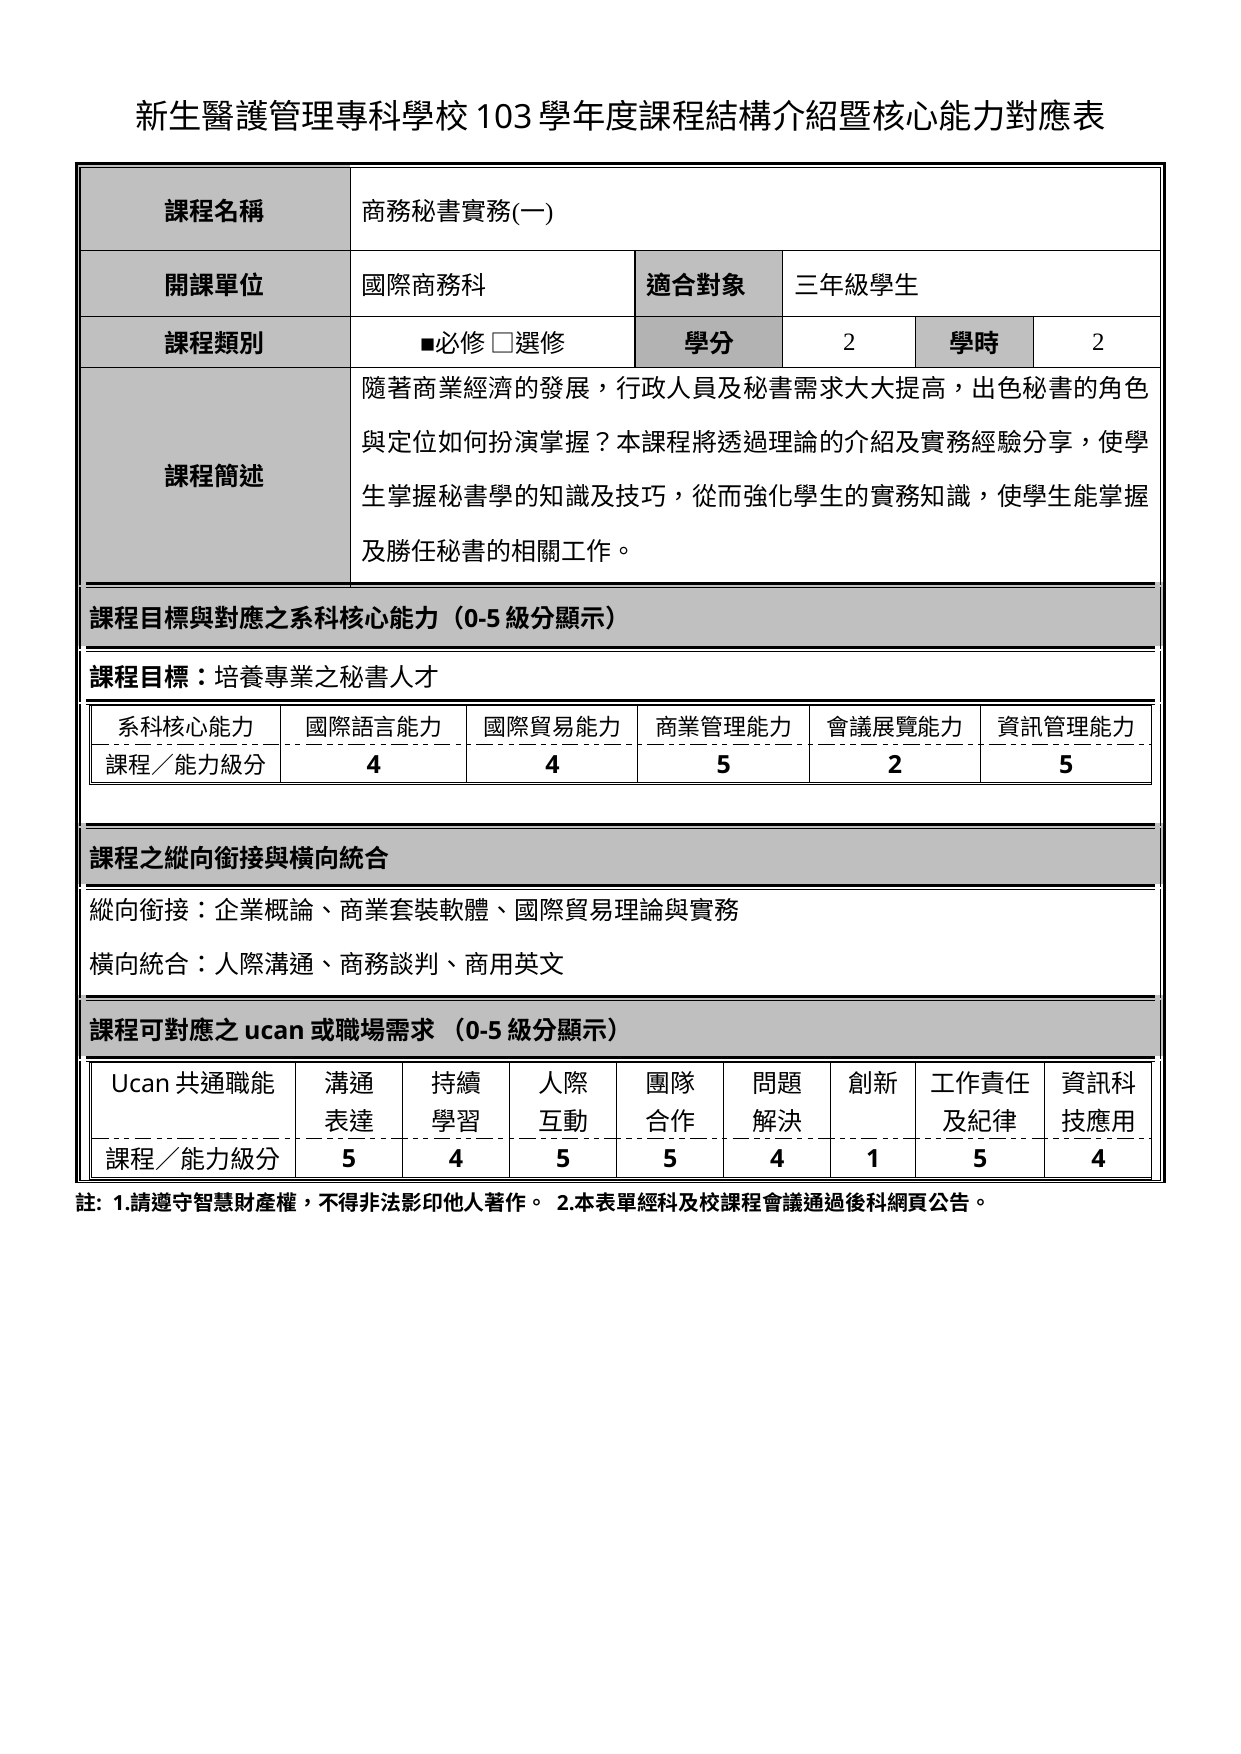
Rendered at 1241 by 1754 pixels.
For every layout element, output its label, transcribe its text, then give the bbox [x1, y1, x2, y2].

table_cell 課程目標：培養專業之秘書人才 [78, 646, 1163, 699]
table_header 商務秘書實務(一) [351, 168, 1160, 250]
table_cell 2 [1034, 317, 1160, 367]
table_cell 課程目標與對應之系科核心能力（0-5級分顯示） [78, 582, 1163, 646]
table_cell 課程之縱向銜接與橫向統合 [78, 823, 1163, 884]
table_cell 學時 [916, 317, 1033, 367]
table_cell 課程簡述 [81, 368, 350, 582]
table_cell 三年級學生 [783, 251, 1160, 316]
text 新生醫護管理專科學校103學年度課程結構介紹暨核心能力對應表 [75, 89, 1165, 138]
table_cell 適合對象 [636, 251, 782, 316]
table_cell 縱向銜接：企業概論、商業套裝軟體、國際貿易理論與實務 橫向統合：人際溝通、商務談判、商用英文 [78, 884, 1163, 995]
table_cell 課程可對應之ucan或職場需求 （0-5級分顯示） [78, 995, 1163, 1056]
table_cell 課程類別 [81, 317, 350, 367]
table_cell 2 [783, 317, 915, 367]
table_cell 學分 [636, 317, 782, 367]
table_cell 開課單位 [81, 251, 350, 316]
table_cell 隨著商業經濟的發展，行政人員及秘書需求大大提高，出色秘書的角色與定位如何扮演掌握？本課程將透過理論的介紹及實務經驗分享，使學生掌握秘書學的知識及技巧，從而強化學生的實務知識，使學生能掌握及勝任秘書的相關工作。 [351, 368, 1160, 582]
table_cell ■必修 □選修 [351, 317, 634, 367]
table_header 課程名稱 [81, 168, 350, 250]
table_cell [78, 1056, 1163, 1180]
text 註: 1.請遵守智慧財產權，不得非法影印他人著作。 2.本表單經科及校課程會議通過後科網頁公告。 [75, 1183, 1165, 1221]
table_cell [78, 699, 1163, 823]
table_cell 國際商務科 [351, 251, 634, 316]
